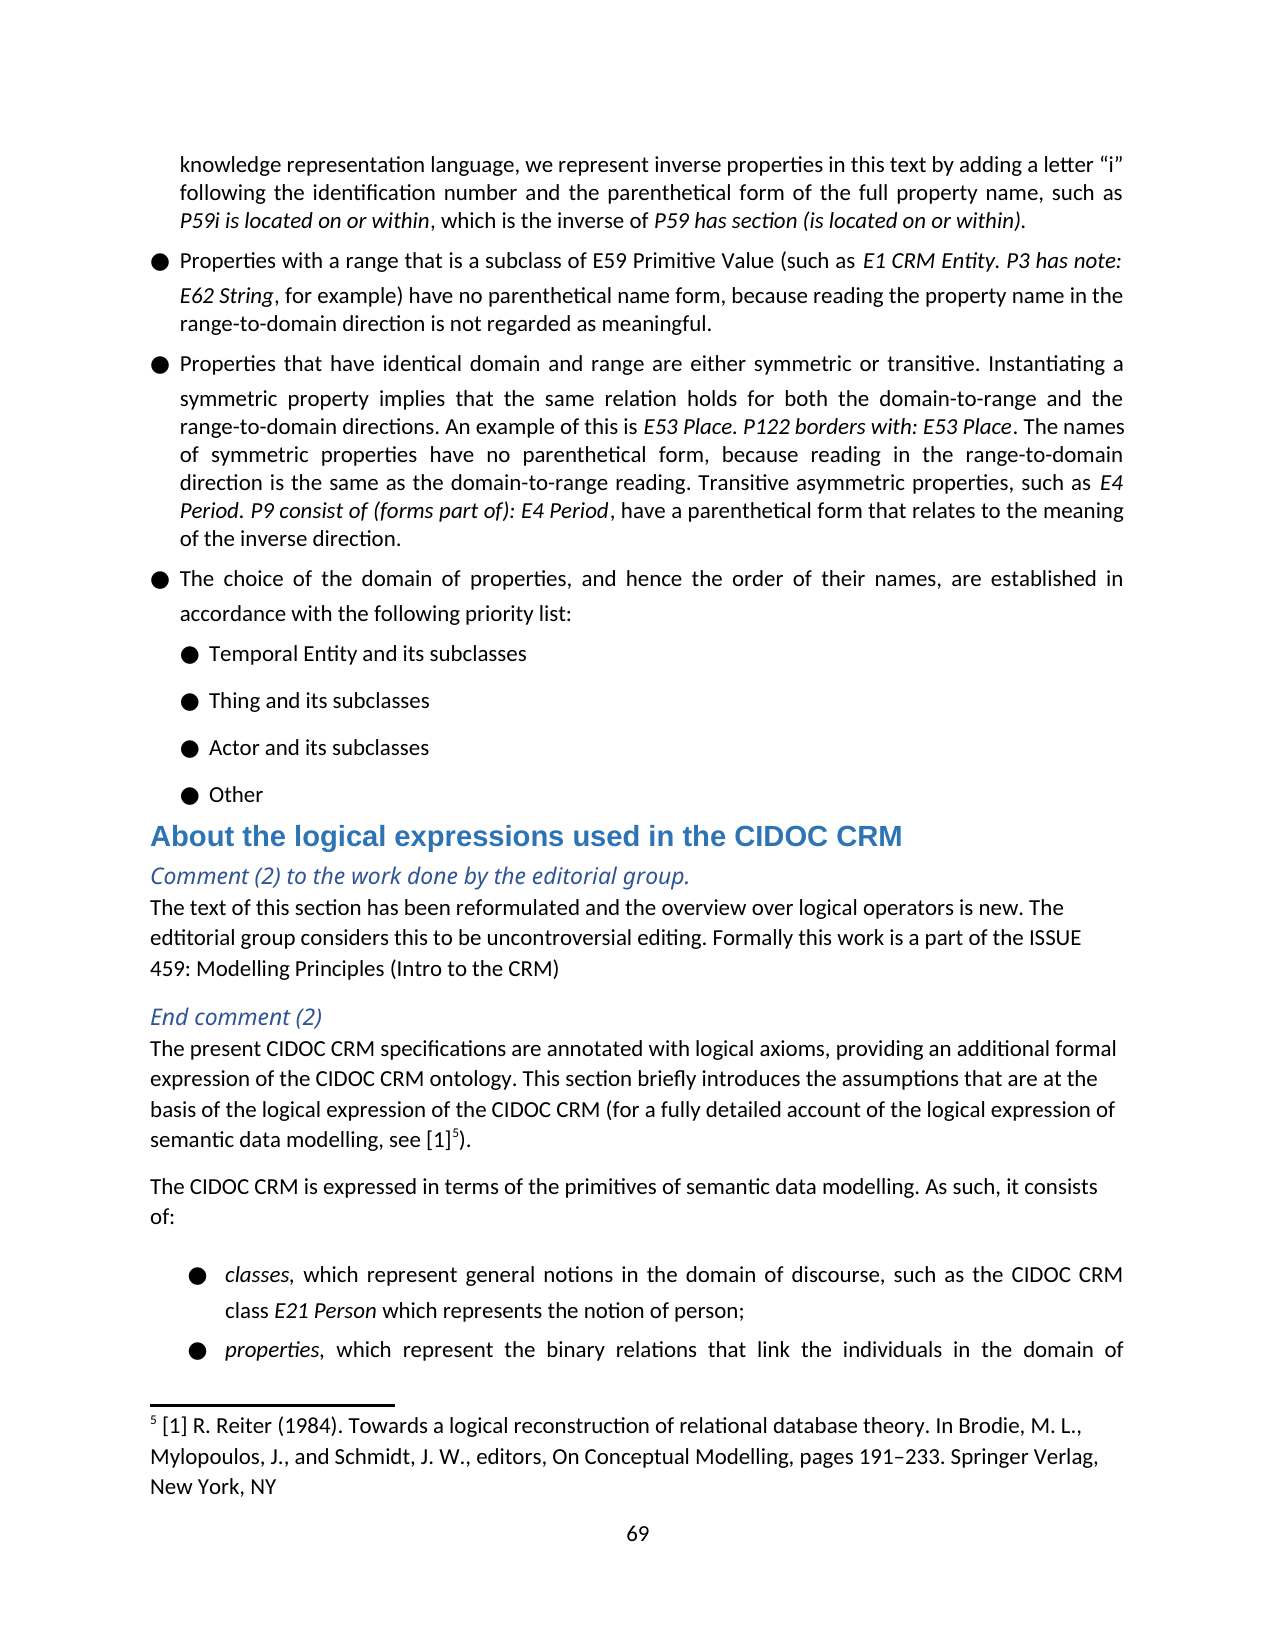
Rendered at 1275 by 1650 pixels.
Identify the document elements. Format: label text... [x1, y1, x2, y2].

text The CIDOC CRM is expressed in terms of the primitives of semantic data modelling. As such, it consists of: [150, 1172, 1125, 1230]
subtitle Comment (2) to the work done by the editorial group. [150, 859, 1125, 891]
subtitle End comment (2) [150, 1001, 1125, 1032]
list The choice of the domain of properties, and hence the order of their names, are established in accordance with the following priority list: [150, 552, 1125, 627]
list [150, 150, 1125, 234]
list classes, which represent general notions in the domain of discourse, such as the CIDOC CRM class E21 Person which represents the notion of person; [187, 1249, 1125, 1324]
list Properties with a range that is a subclass of E59 Primitive Value (such as E1 CRM Entity. P3 has note: E62 String, for example) have no parenthetical name form, because reading the property name in the range-to-domain direction is not regarded as meaningful. [150, 234, 1125, 337]
text The text of this section has been reformulated and the overview over logical operators is new. The edtitorial group considers this to be uncontroversial editing. Formally this work is a part of the ISSUE 459: Modelling Principles (Intro to the CRM) [150, 893, 1125, 982]
list Other [179, 768, 1125, 815]
list Actor and its subclasses [179, 721, 1125, 768]
list Thing and its subclasses [179, 674, 1125, 721]
subtitle About the logical expressions used in the CIDOC CRM [150, 819, 1125, 853]
list Properties that have identical domain and range are either symmetric or transitive. Instantiating a symmetric property implies that the same relation holds for both the domain-to-range and the range-to-domain directions. An example of this is E53 Place. P122 borders with: E53 Place. The names of symmetric properties have no parenthetical form, because reading in the range-to-domain direction is the same as the domain-to-range reading. Transitive asymmetric properties, such as E4 Period. P9 consist of (forms part of): E4 Period, have a parenthetical form that relates to the meaning of the inverse direction. [150, 337, 1125, 552]
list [187, 1324, 1125, 1371]
list Temporal Entity and its subclasses [179, 627, 1125, 674]
text The present CIDOC CRM specifications are annotated with logical axioms, providing an additional formal expression of the CIDOC CRM ontology. This section briefly introduces the assumptions that are at the basis of the logical expression of the CIDOC CRM (for a fully detailed account of the logical expression of semantic data modelling, see [1]). [150, 1034, 1125, 1153]
